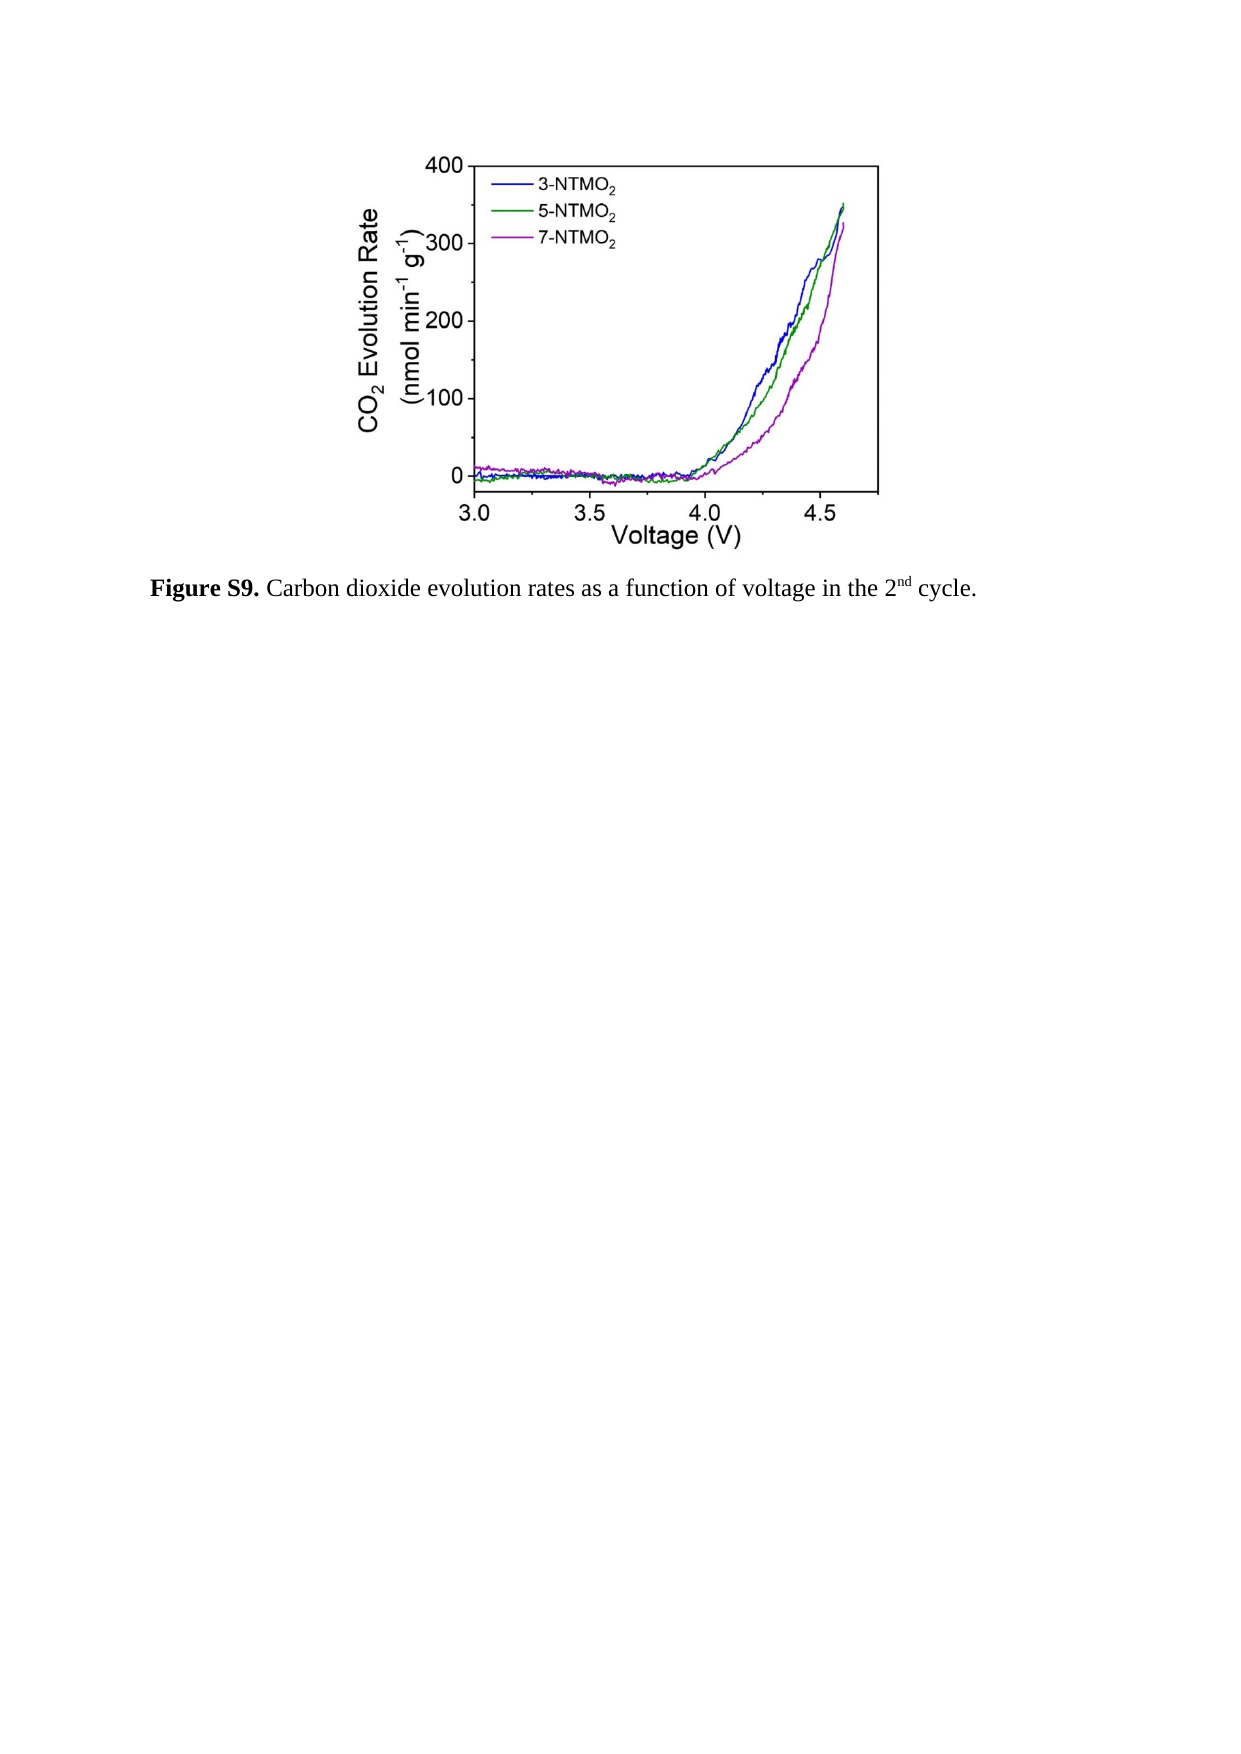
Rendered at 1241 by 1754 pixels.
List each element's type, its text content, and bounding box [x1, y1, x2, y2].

picture [354, 150, 886, 559]
text Figure S9. Carbon dioxide evolution rates as a function of voltage in the 2nd cycle. [150, 573, 1090, 602]
